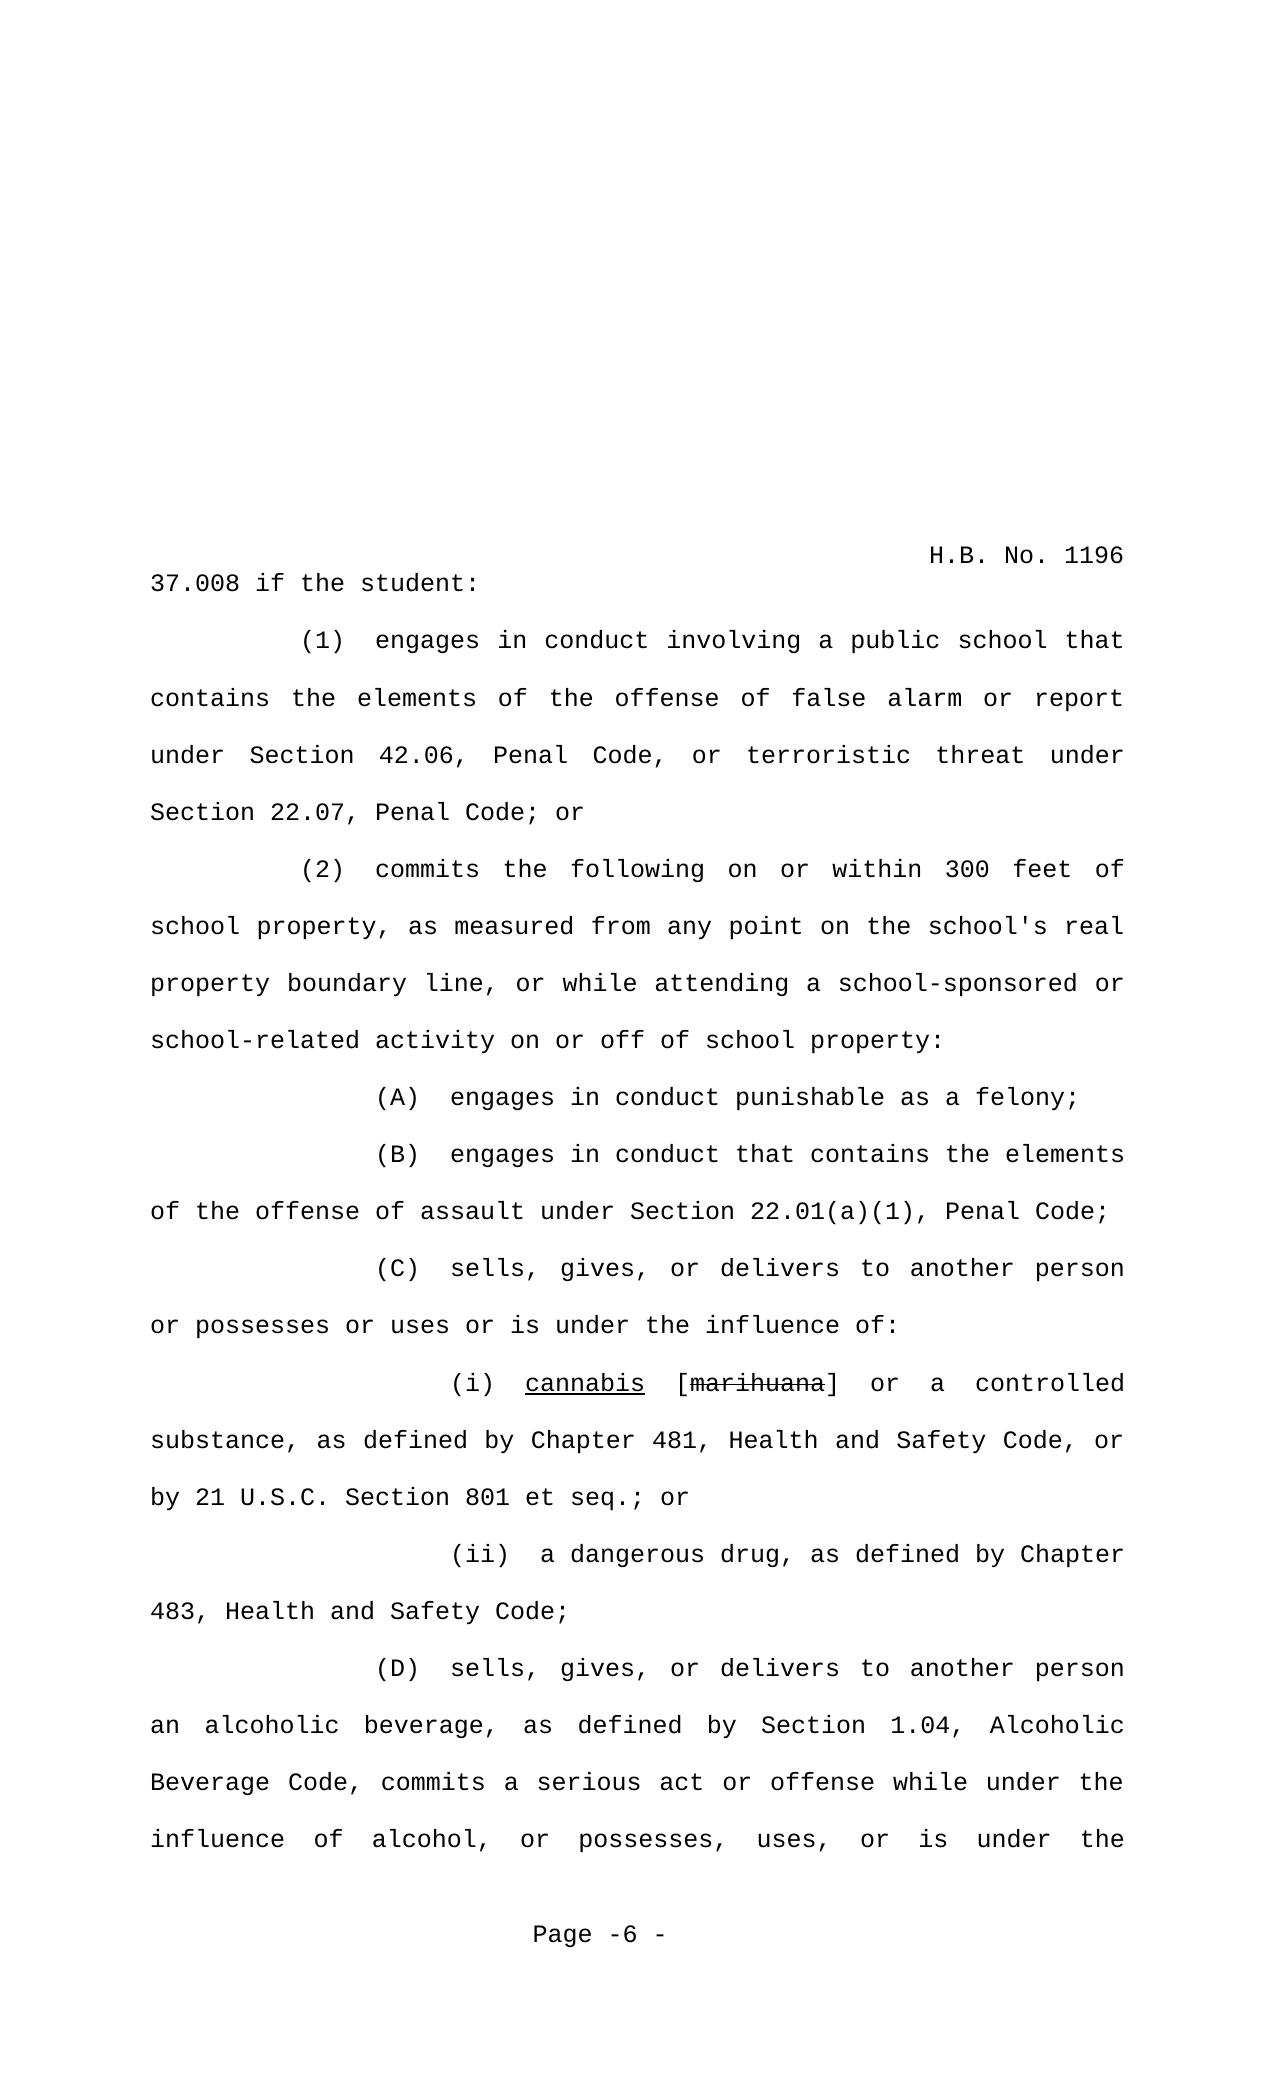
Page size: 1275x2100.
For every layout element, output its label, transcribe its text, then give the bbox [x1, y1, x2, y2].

text (A) engages in conduct punishable as a felony; [150, 1084, 1125, 1113]
text (i) cannabis [marihuana] or a controlled substance, as defined by Chapter 481, Health and Safety Code, or by 21 U.S.C. Section 801 et seq.; or [150, 1370, 1125, 1513]
text (2) commits the following on or within 300 feet of school property, as measured from any point on the school's real property boundary line, or while attending a school-sponsored or school-related activity on or off of school property: [150, 856, 1125, 1056]
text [150, 1655, 1125, 1855]
text (1) engages in conduct involving a public school that contains the elements of the offense of false alarm or report under Section 42.06, Penal Code, or terroristic threat under Section 22.07, Penal Code; or [150, 628, 1125, 828]
text (C) sells, gives, or delivers to another person or possesses or uses or is under the influence of: [150, 1256, 1125, 1341]
text (B) engages in conduct that contains the elements of the offense of assault under Section 22.01(a)(1), Penal Code; [150, 1142, 1125, 1227]
text (ii) a dangerous drug, as defined by Chapter 483, Health and Safety Code; [150, 1541, 1125, 1627]
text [150, 571, 1125, 599]
